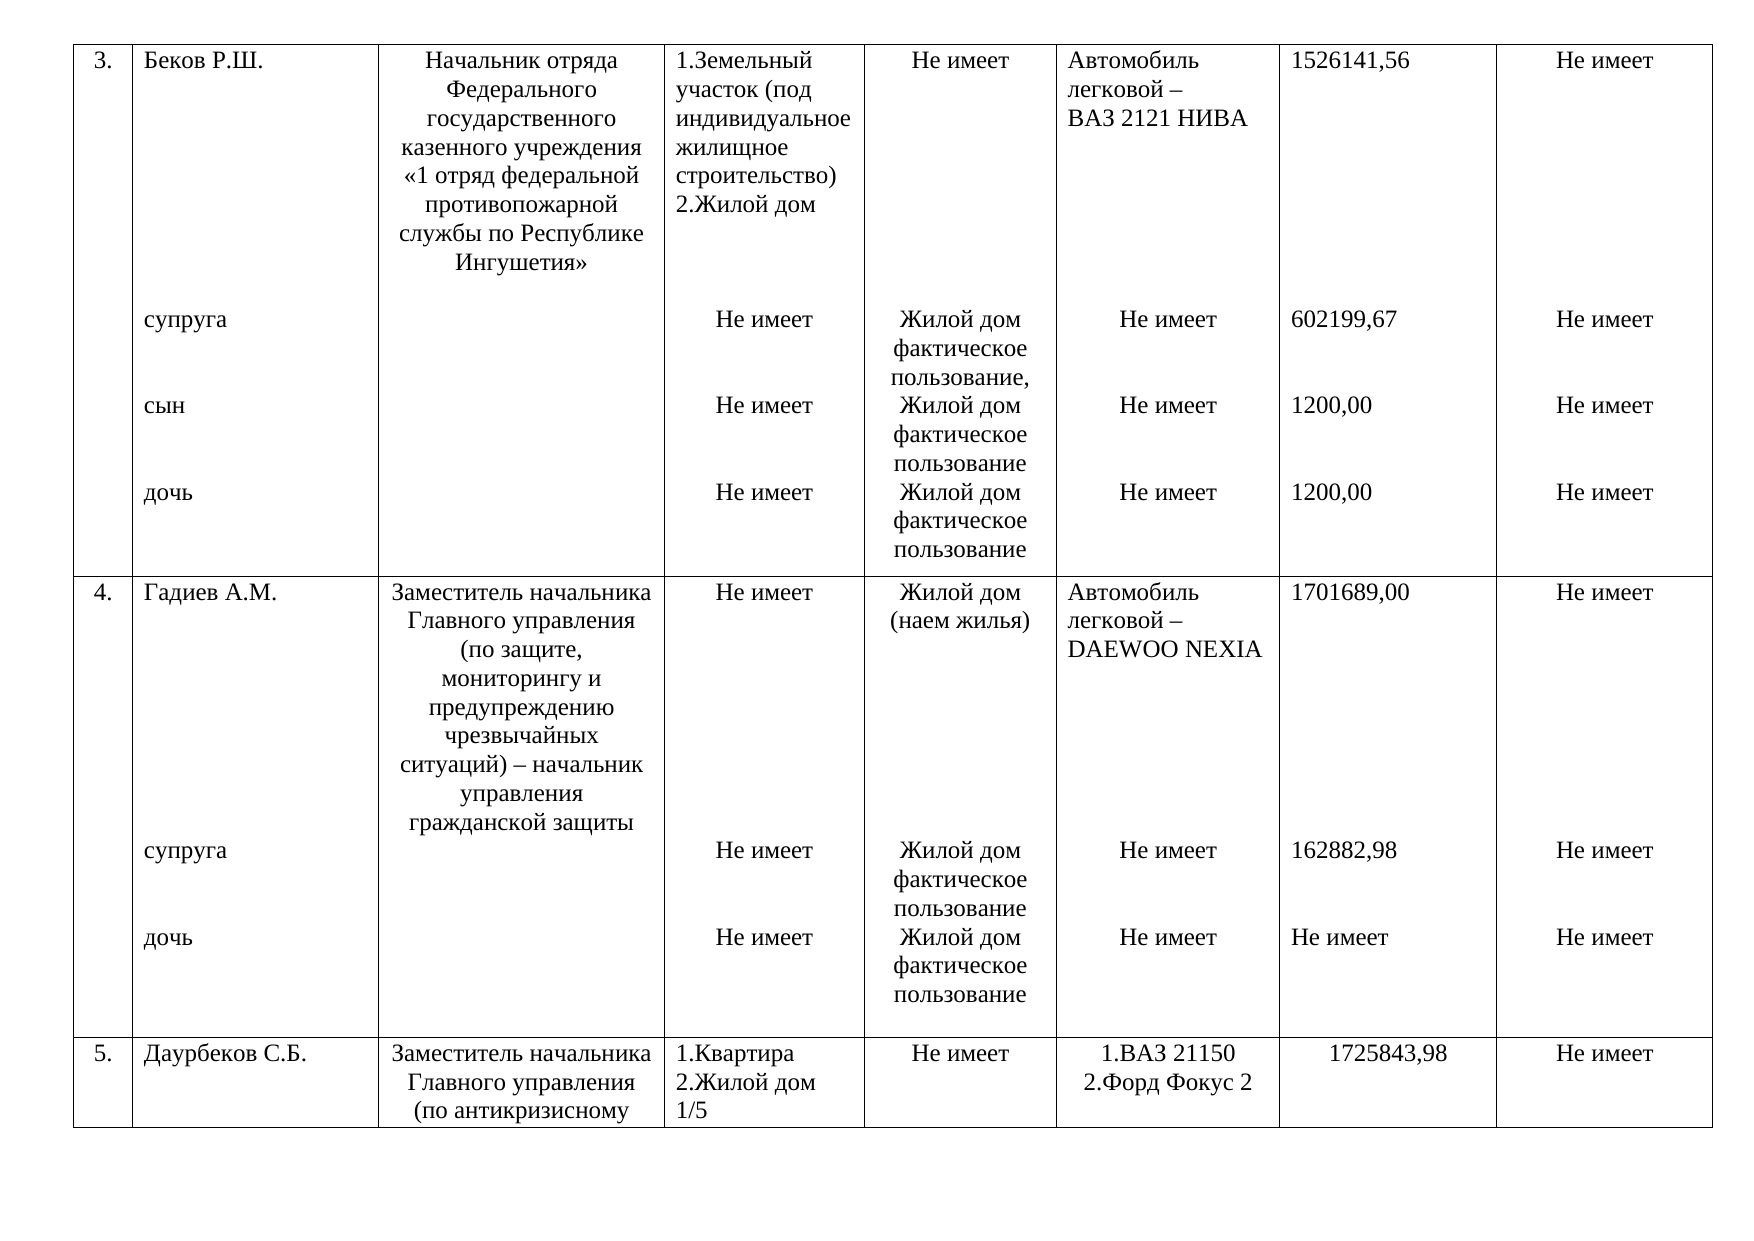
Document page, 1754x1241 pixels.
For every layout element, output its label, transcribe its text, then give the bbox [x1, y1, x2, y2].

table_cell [665, 1038, 864, 1127]
table_cell 1701689,00 162882,98 Не имеет [1280, 577, 1496, 1037]
table_cell Гадиев А.М. супруга дочь [133, 577, 378, 1037]
table_cell 5. [74, 1038, 132, 1127]
table_cell Начальник отряда Федерального государственного казенного учреждения «1 отряд федеральной противопожарной службы по Республике Ингушетия» [379, 45, 664, 576]
table_cell Заместитель начальника Главного управления (по защите, мониторингу и предупреждению чрезвычайных ситуаций) – начальник управления гражданской защиты [379, 577, 664, 1037]
table_cell Беков Р.Ш. супруга сын дочь [133, 45, 378, 576]
table_cell Автомобиль легковой – ВАЗ 2121 НИВА Не имеет Не имеет Не имеет [1057, 45, 1279, 576]
table_cell Не имеет Не имеет Не имеет [1497, 577, 1712, 1037]
table_cell Не имеет Жилой дом фактическое пользование, Жилой дом фактическое пользование Жилой дом фактическое пользование [865, 45, 1056, 576]
table_cell 1526141,56 602199,67 1200,00 1200,00 [1280, 45, 1496, 576]
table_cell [865, 1038, 1056, 1127]
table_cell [1497, 1038, 1712, 1127]
table_cell 3. [74, 45, 132, 576]
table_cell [1280, 1038, 1496, 1127]
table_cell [133, 1038, 378, 1127]
table_cell 4. [74, 577, 132, 1037]
table_cell 1.Земельный участок (под индивидуальное жилищное строительство) 2.Жилой дом Не имеет Не имеет Не имеет [665, 45, 864, 576]
table_cell Не имеет Не имеет Не имеет [665, 577, 864, 1037]
table_cell Не имеет Не имеет Не имеет Не имеет [1497, 45, 1712, 576]
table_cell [379, 1038, 664, 1127]
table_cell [1057, 1038, 1279, 1127]
table_cell Автомобиль легковой – DAEWOO NEXIA Не имеет Не имеет [1057, 577, 1279, 1037]
table_cell Жилой дом (наем жилья) Жилой дом фактическое пользование Жилой дом фактическое пользование [865, 577, 1056, 1037]
